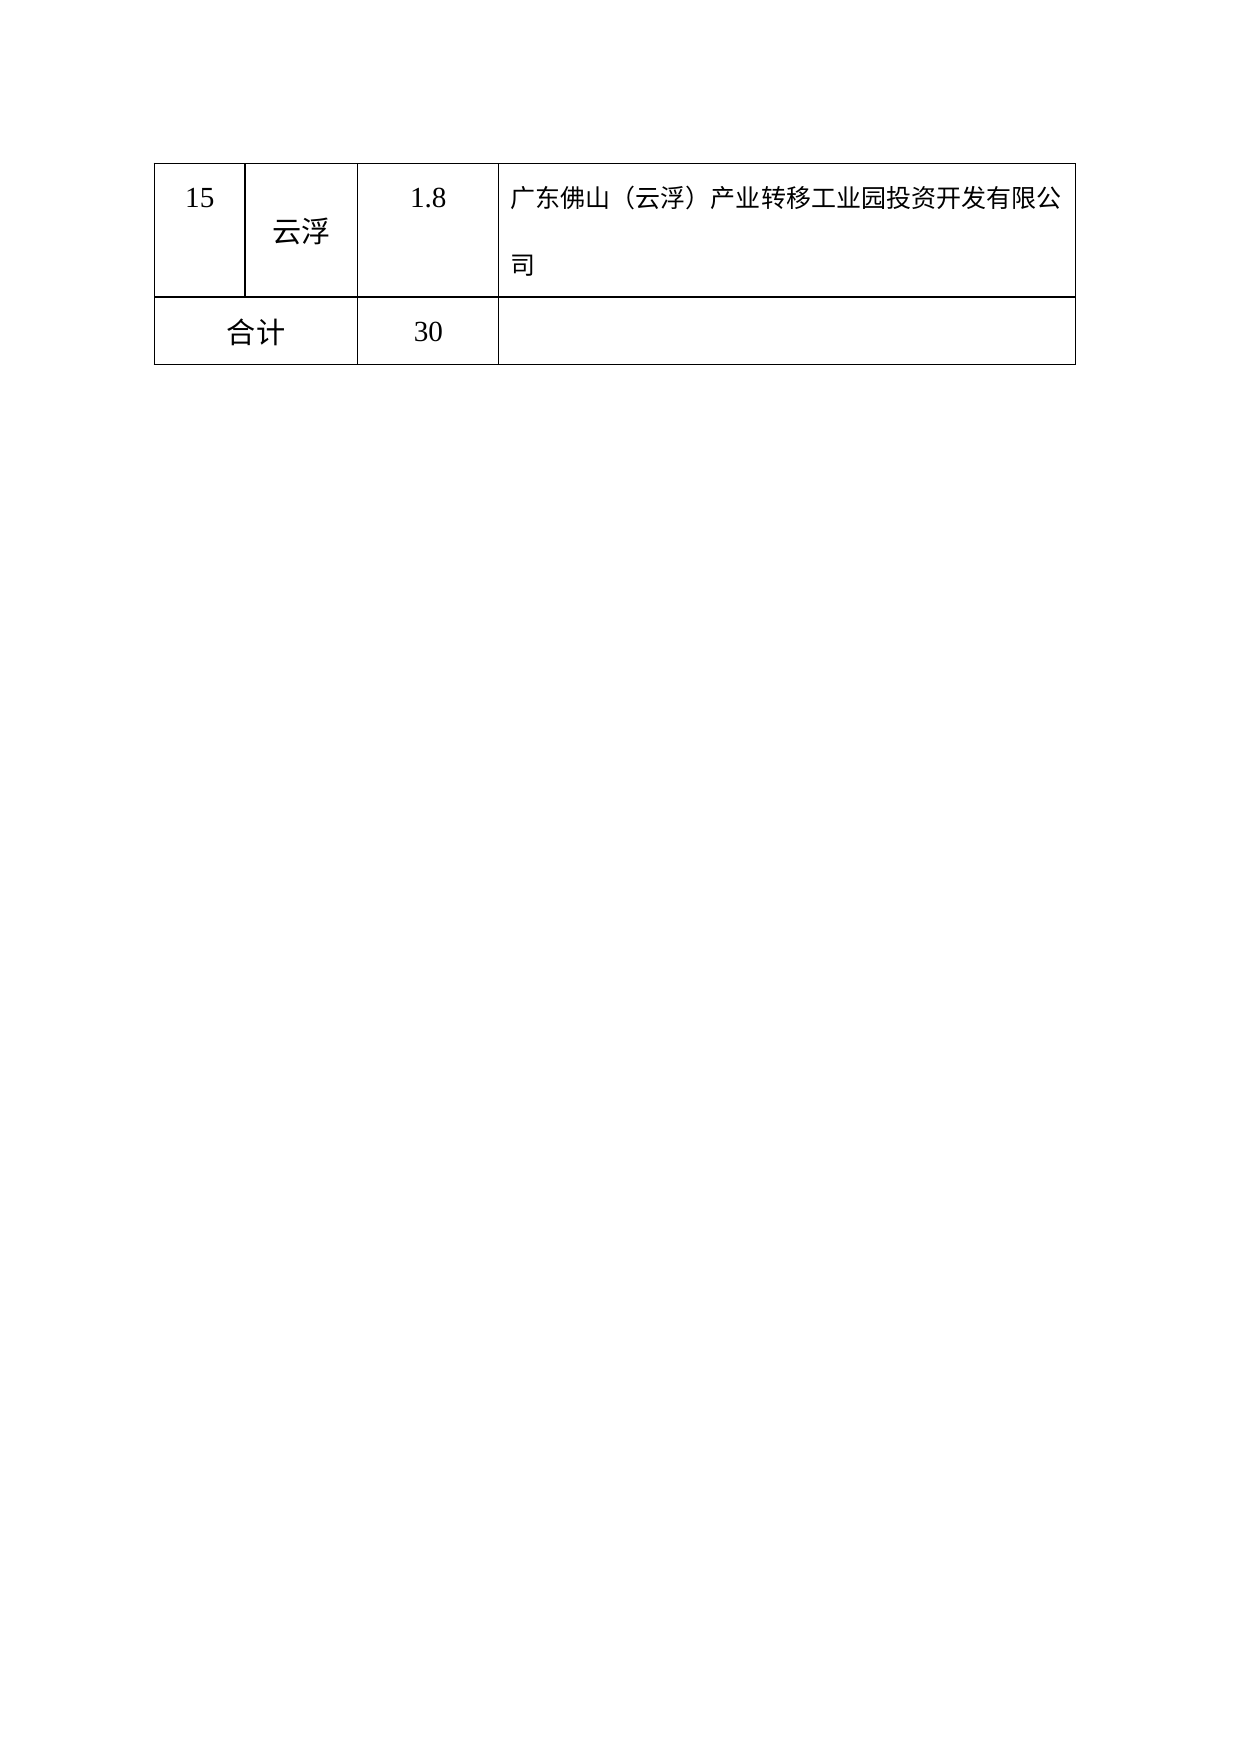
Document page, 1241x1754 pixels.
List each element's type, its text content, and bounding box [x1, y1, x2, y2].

table_cell 15 [155, 164, 244, 296]
table_cell 30 [358, 298, 498, 364]
table_cell 云浮 [246, 164, 357, 296]
table_cell [499, 298, 1075, 364]
table_cell 1.8 [358, 164, 498, 296]
table_cell 合计 [155, 298, 357, 364]
table_cell 广东佛山（云浮）产业转移工业园投资开发有限公司 [499, 164, 1075, 296]
